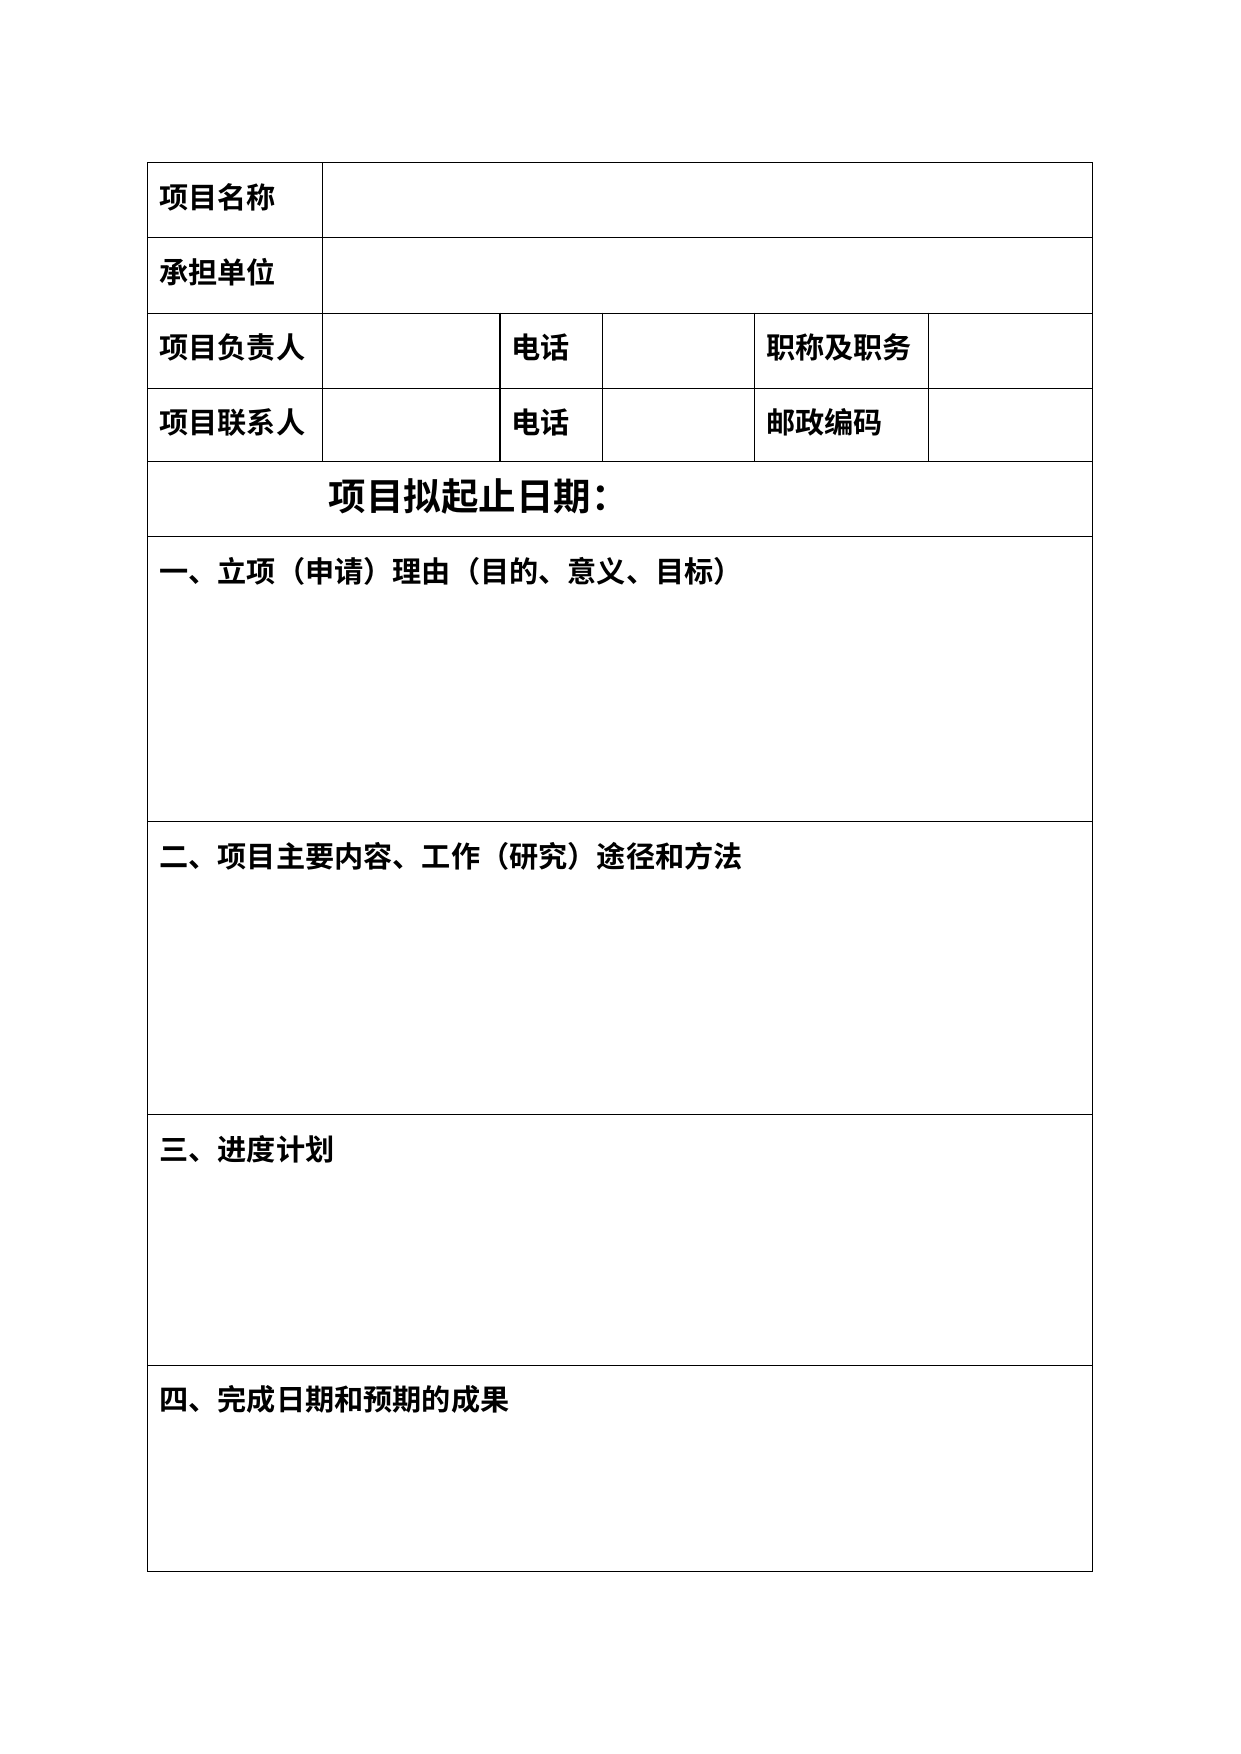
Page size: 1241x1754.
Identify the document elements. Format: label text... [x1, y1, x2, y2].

table_cell 邮政编码 [755, 389, 928, 461]
table_cell 职称及职务 [755, 314, 928, 388]
table_cell [929, 389, 1092, 461]
table_cell 一、立项（申请）理由（目的、意义、目标） [148, 537, 1092, 821]
table_cell 项目拟起止日期： [148, 462, 1092, 536]
table_cell [323, 314, 499, 388]
table_cell [323, 238, 1092, 312]
table_cell 项目负责人 [148, 314, 322, 388]
table_header 项目名称 [148, 163, 322, 237]
table_cell [603, 389, 754, 461]
table_cell [323, 389, 499, 461]
table_cell 二、项目主要内容、工作（研究）途径和方法 [148, 822, 1092, 1114]
table_cell 电话 [501, 314, 602, 388]
table_cell [603, 314, 754, 388]
table_cell [929, 314, 1092, 388]
table_cell 三、进度计划 [148, 1115, 1092, 1364]
table_cell 承担单位 [148, 238, 322, 312]
table_cell 项目联系人 [148, 389, 322, 461]
table_cell 电话 [501, 389, 602, 461]
table_header [323, 163, 1092, 237]
table_cell 四、完成日期和预期的成果 [148, 1366, 1092, 1571]
